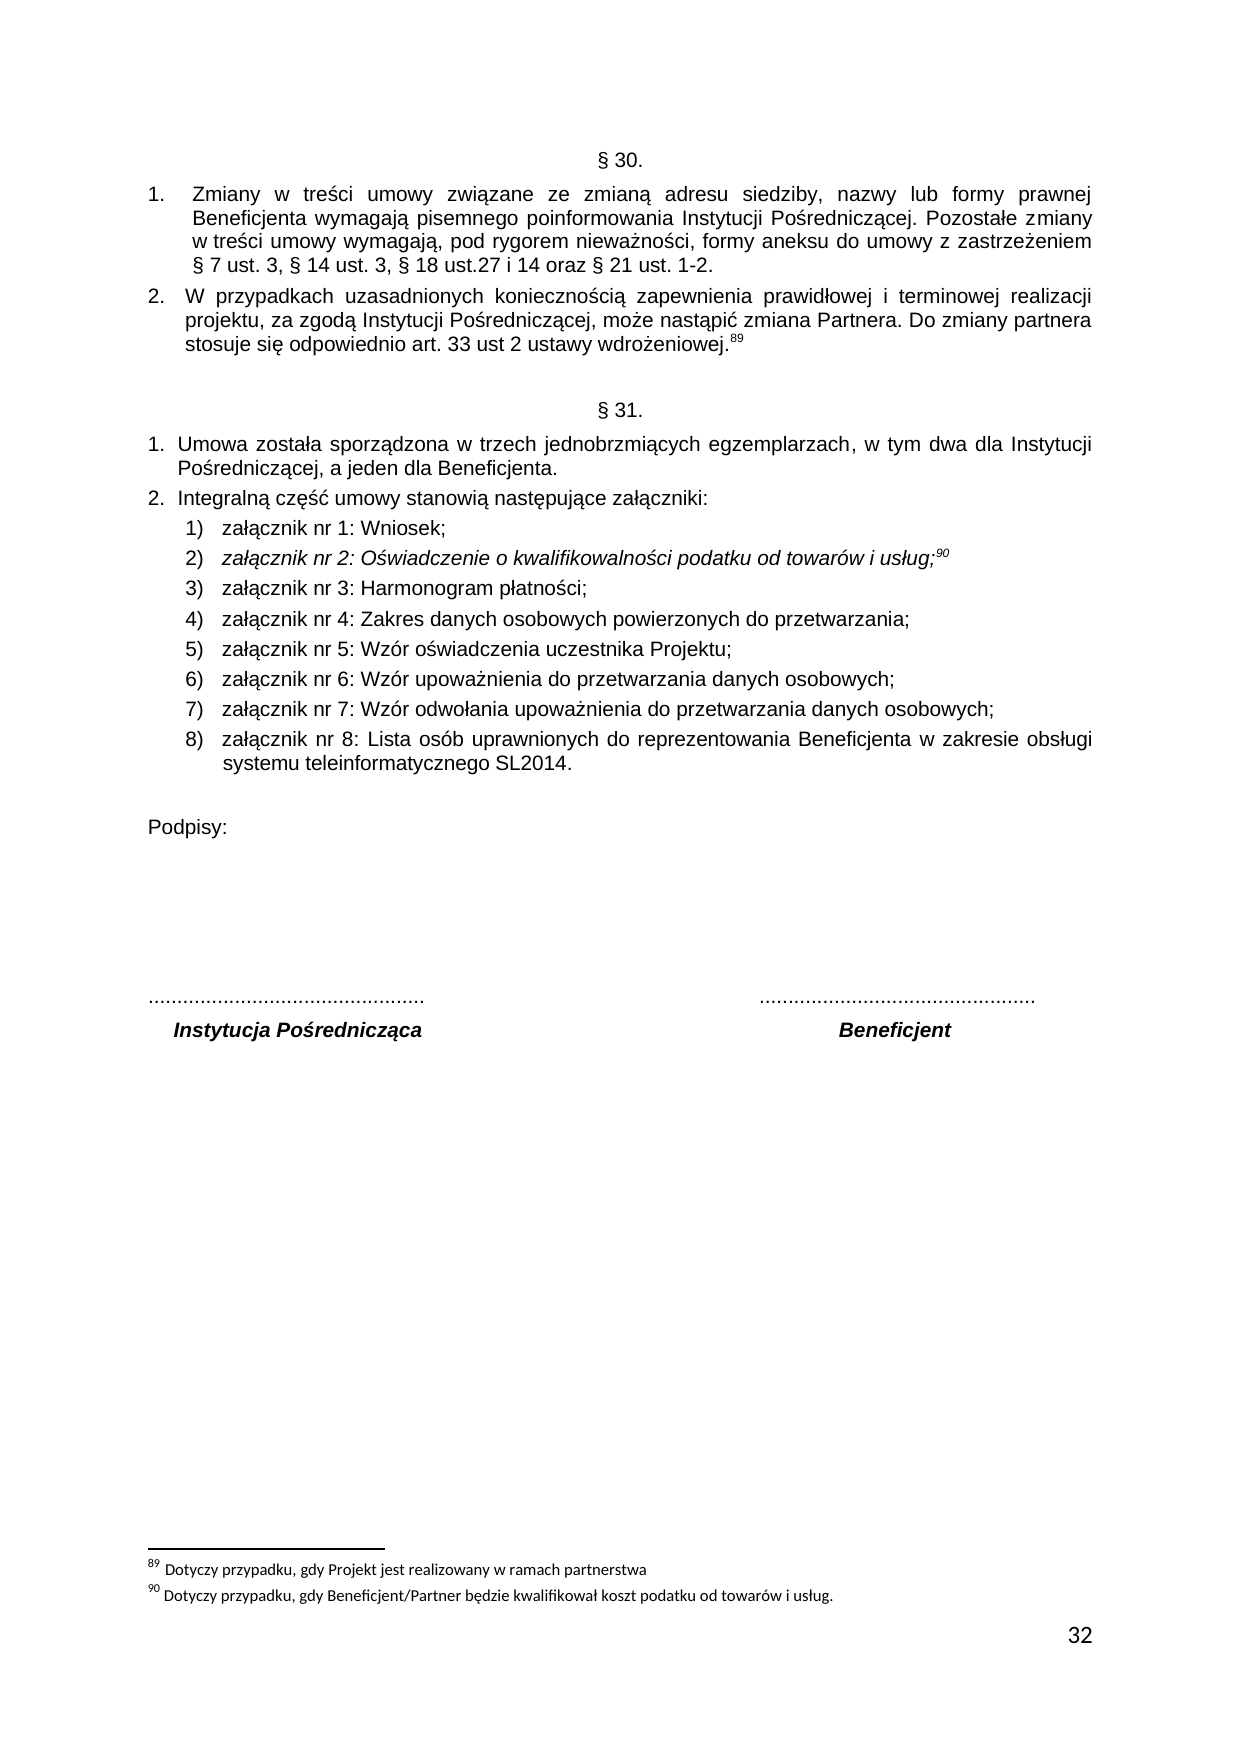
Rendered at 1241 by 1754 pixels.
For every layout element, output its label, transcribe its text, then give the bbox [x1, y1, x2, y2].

list załącznik nr 4: Zakres danych osobowych powierzonych do przetwarzania; [185, 606, 1092, 630]
text § 30. [148, 148, 1092, 172]
list załącznik nr 8: Lista osób uprawnionych do reprezentowania Beneficjenta w zakresie obsługi systemu teleinformatycznego SL2014. [185, 727, 1092, 775]
text Podpisy: [148, 815, 1092, 839]
list załącznik nr 6: Wzór upoważnienia do przetwarzania danych osobowych; [185, 667, 1092, 691]
list Integralną część umowy stanowią następujące załączniki: [148, 486, 1092, 509]
list załącznik nr 1: Wniosek; [185, 516, 1092, 540]
list W przypadkach uzasadnionych koniecznością zapewnienia prawidłowej i terminowej realizacji projektu, za zgodą Instytucji Pośredniczącej, może nastąpić zmiana Partnera. Do zmiany partnera stosuje się odpowiednio art. 33 ust 2 ustawy wdrożeniowej. [148, 283, 1092, 355]
list załącznik nr 5: Wzór oświadczenia uczestnika Projektu; [185, 637, 1092, 661]
list załącznik nr 3: Harmonogram płatności; [185, 576, 1092, 600]
list Umowa została sporządzona w trzech jednobrzmiących egzemplarzach, w tym dwa dla Instytucji Pośredniczącej, a jeden dla Beneficjenta. [148, 431, 1092, 479]
list załącznik nr 7: Wzór odwołania upoważnienia do przetwarzania danych osobowych; [185, 697, 1092, 721]
list Zmiany w treści umowy związane ze zmianą adresu siedziby, nazwy lub formy prawnej Beneficjenta wymagają pisemnego poinformowania Instytucji Pośredniczącej. Pozostałe zmiany w treści umowy wymagają, pod rygorem nieważności, formy aneksu do umowy z zastrzeżeniem § 7 ust. 3, § 14 ust. 3, § 18 ust.27 i 14 oraz § 21 ust. 1-2. [148, 181, 1092, 277]
text Instytucja Pośrednicząca Beneficjent [148, 1018, 1092, 1042]
list załącznik nr 2: Oświadczenie o kwalifikowalności podatku od towarów i usług; [185, 546, 1092, 570]
text § 31. [148, 398, 1092, 422]
text ................................................ ................................................ [148, 984, 1092, 1008]
